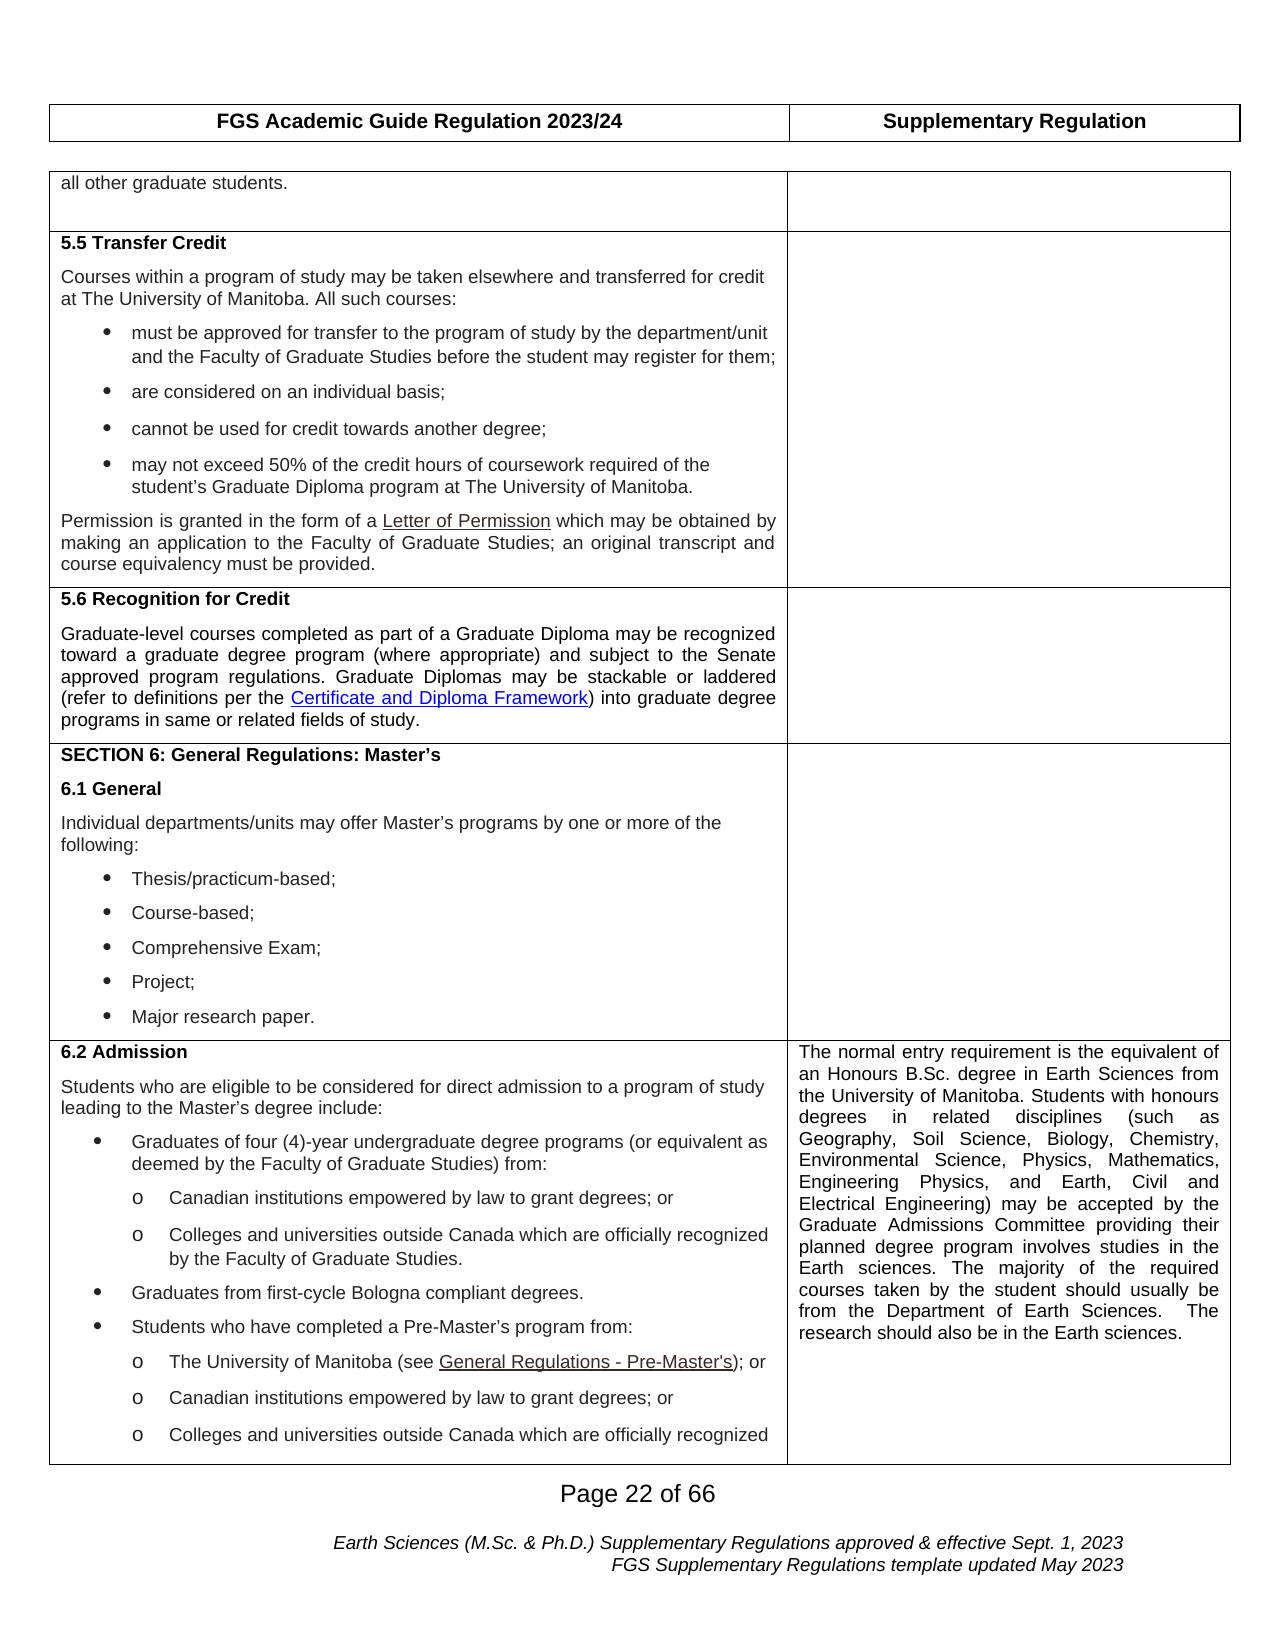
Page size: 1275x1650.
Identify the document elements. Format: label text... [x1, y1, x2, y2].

table_cell [788, 172, 1230, 231]
table_cell 5.6 Recognition for Credit Graduate-level courses completed as part of a Graduate Diploma may be recognized toward a graduate degree program (where appropriate) and subject to the Senate approved program regulations. Graduate Diplomas may be stackable or laddered (refer to definitions per the Certificate and Diploma Framework) into graduate degree programs in same or related fields of study. [50, 588, 787, 743]
table_cell [788, 588, 1230, 743]
table_cell [788, 232, 1230, 587]
table_cell [788, 744, 1230, 1040]
table_cell 5.5 Transfer Credit Courses within a program of study may be taken elsewhere and transferred for credit at The University of Manitoba. All such courses: must be approved for transfer to the program of study by the department/unit and the Faculty of Graduate Studies before the student may register for them; are considered on an individual basis; cannot be used for credit towards another degree; may not exceed 50% of the credit hours of coursework required of the student’s Graduate Diploma program at The University of Manitoba. Permission is granted in the form of a Letter of Permission which may be obtained by making an application to the Faculty of Graduate Studies; an original transcript and course equivalency must be provided. [50, 232, 787, 587]
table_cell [50, 1041, 787, 1463]
table_cell SECTION 6: General Regulations: Master’s 6.1 General Individual departments/units may offer Master’s programs by one or more of the following: Thesis/practicum-based; Course-based; Comprehensive Exam; Project; Major research paper. [50, 744, 787, 1040]
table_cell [788, 1041, 1230, 1463]
